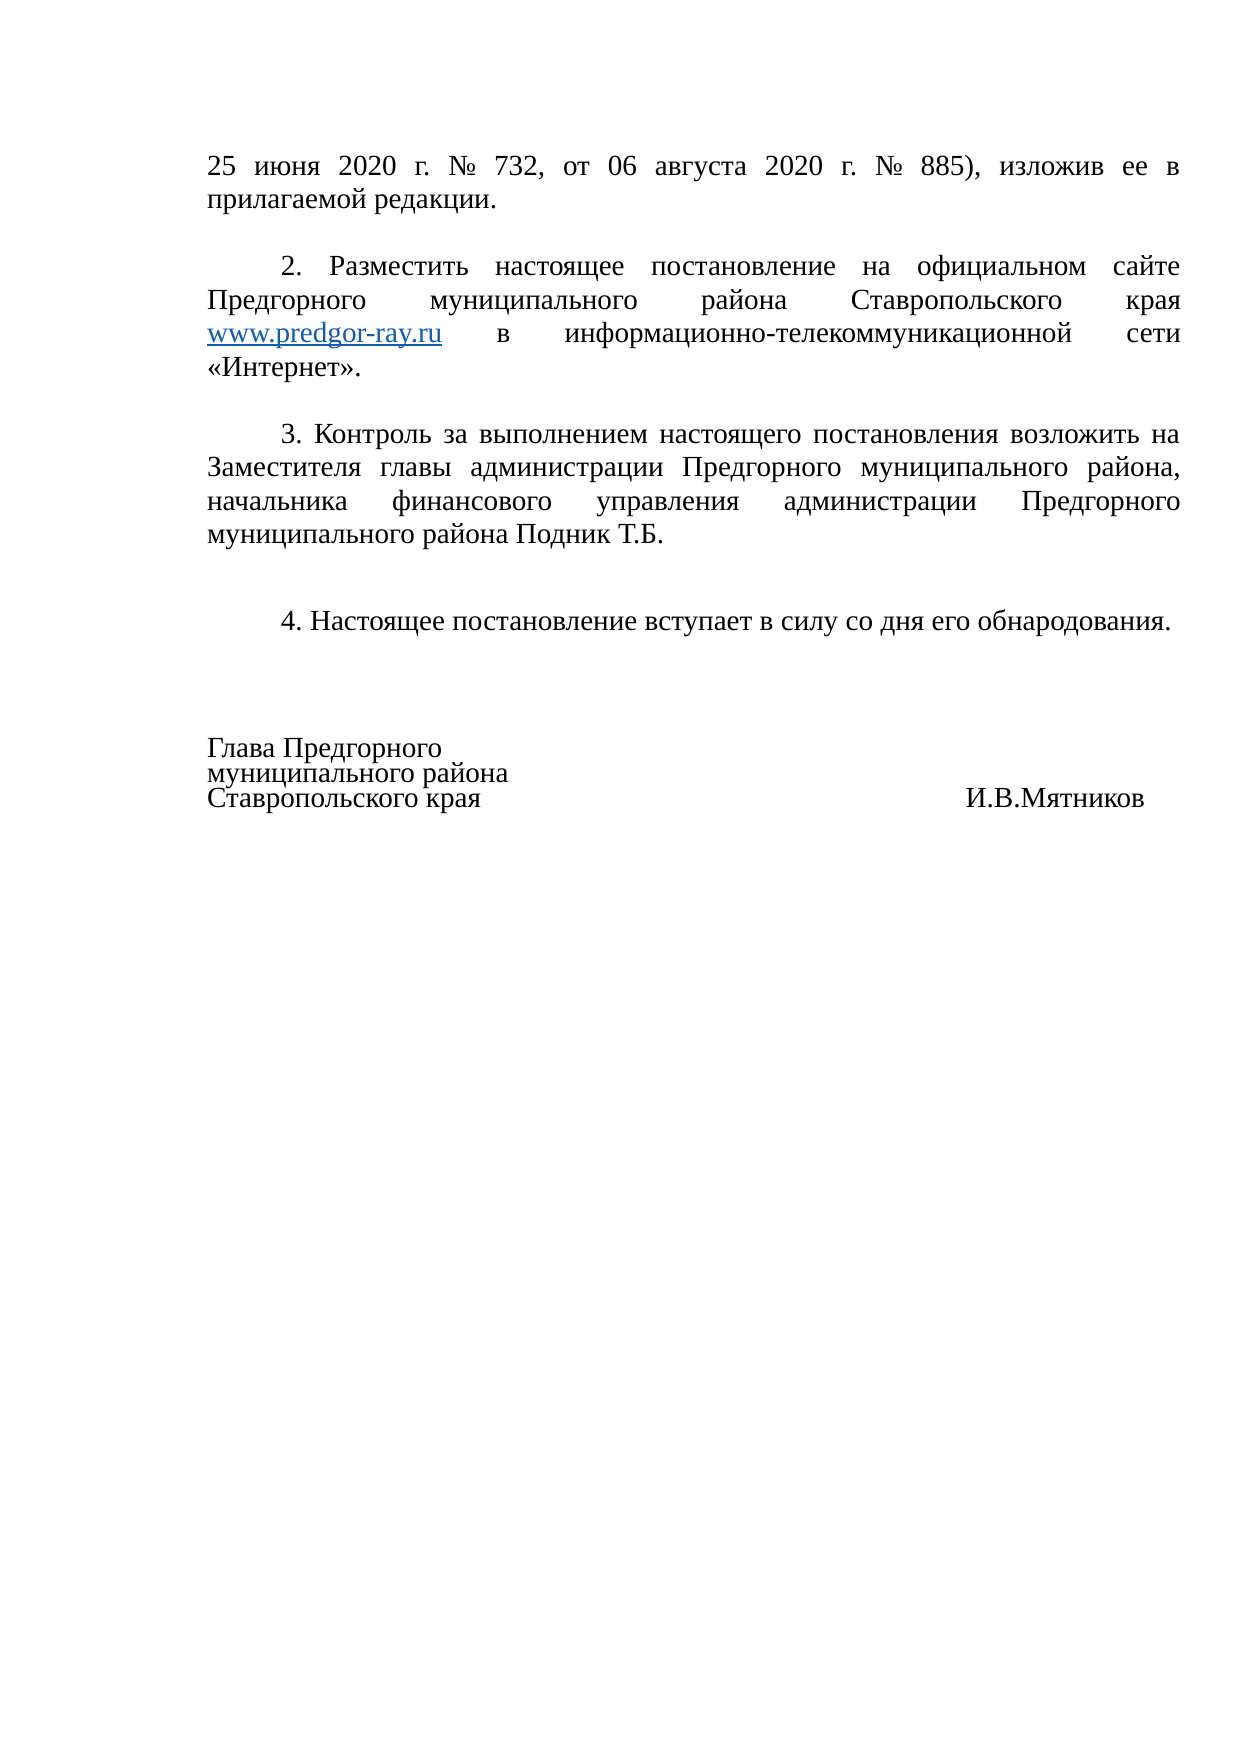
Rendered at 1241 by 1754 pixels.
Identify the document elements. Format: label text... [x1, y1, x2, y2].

text муниципального района [207, 762, 1181, 787]
text Глава Предгорного [207, 737, 1181, 762]
text 3. Контроль за выполнением настоящего постановления возложить на Заместителя главы администрации Предгорного муниципального района, начальника финансового управления администрации Предгорного муниципального района Подник Т.Б. [207, 416, 1181, 550]
text 2. Разместить настоящее постановление на официальном сайте Предгорного муниципального района Ставропольского края www.predgor-ray.ru в информационно-телекоммуникационной сети «Интернет». [207, 248, 1181, 382]
text Ставропольского края И.В.Мятников [207, 787, 1181, 812]
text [207, 148, 1181, 215]
text 4. Настоящее постановление вступает в силу со дня его обнародования. [207, 603, 1181, 637]
